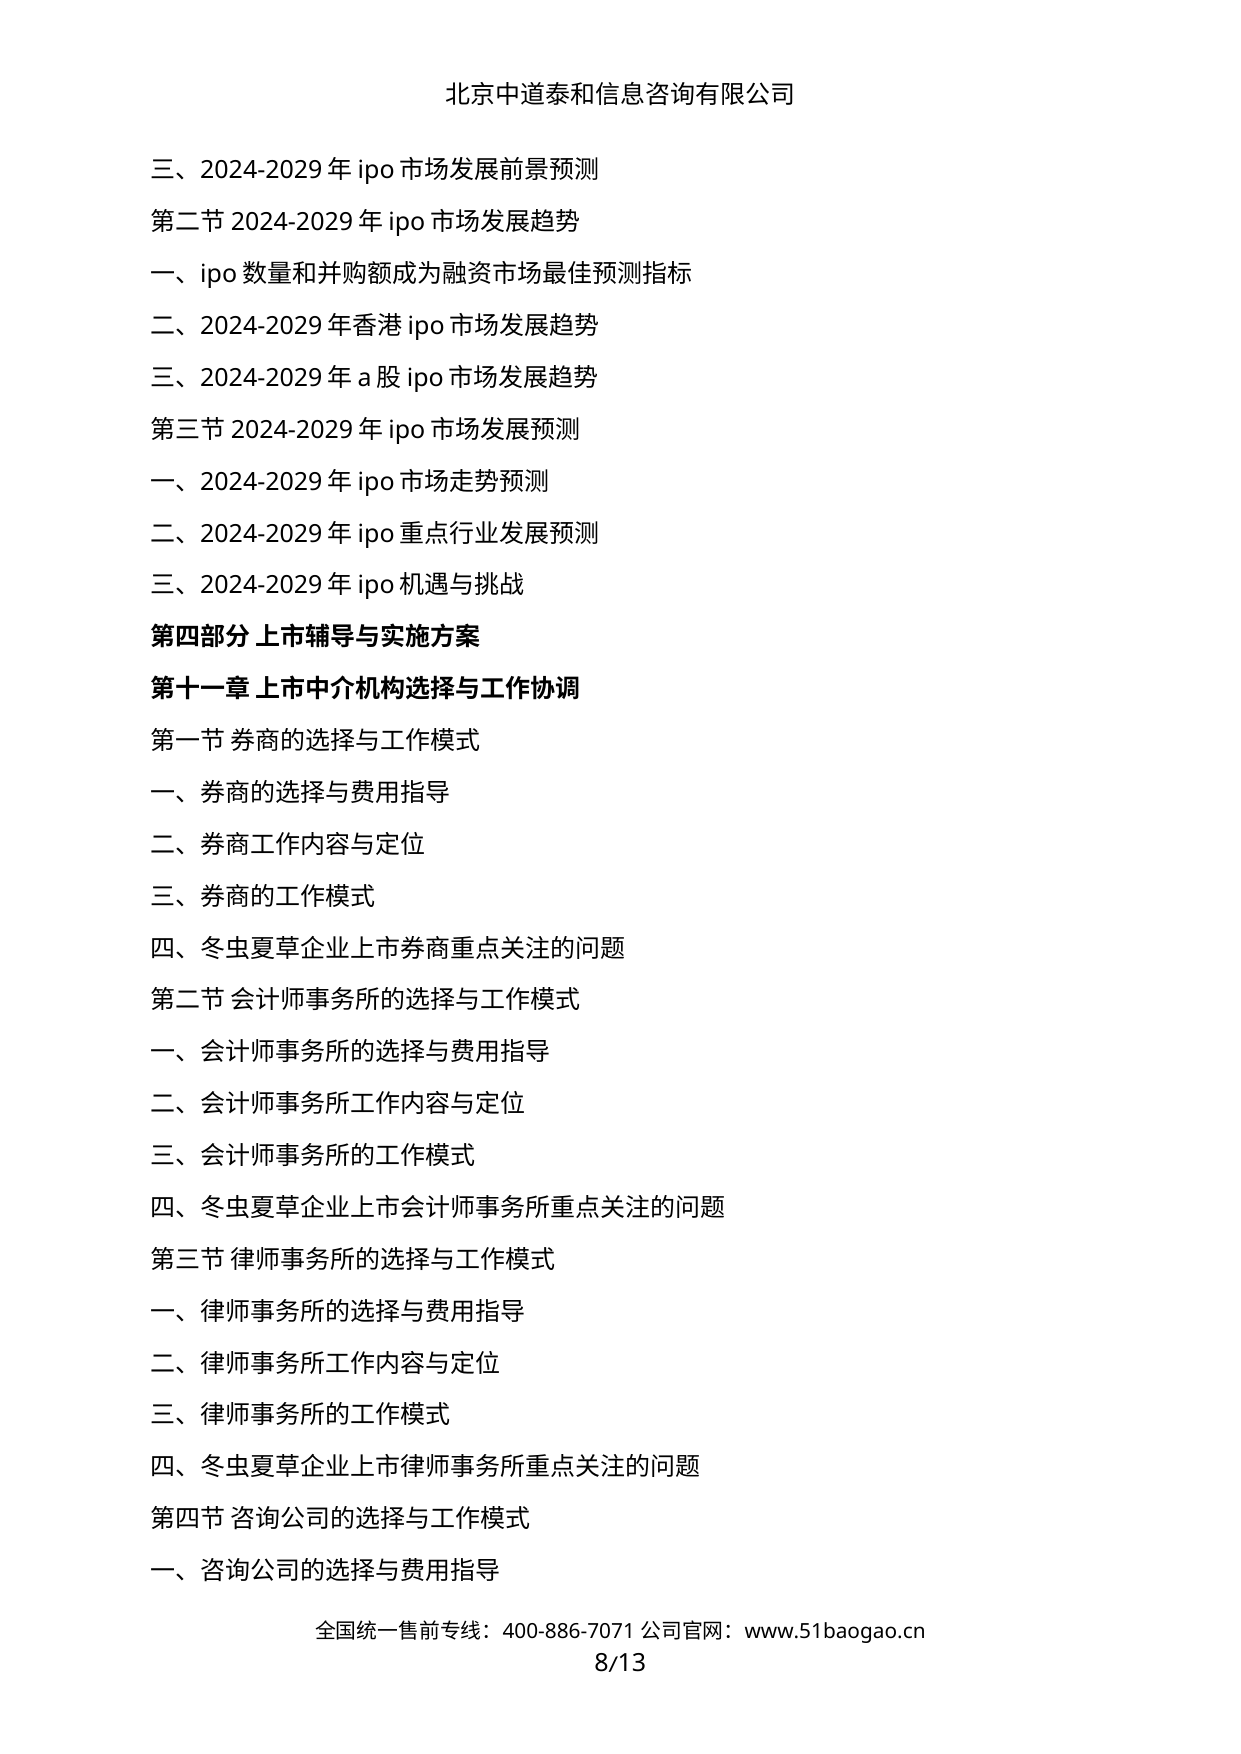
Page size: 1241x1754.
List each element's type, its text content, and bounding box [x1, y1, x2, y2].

text 二、律师事务所工作内容与定位 [150, 1343, 1090, 1379]
text 第四部分 上市辅导与实施方案 [150, 617, 1090, 653]
text 二、2024-2029年ipo重点行业发展预测 [150, 513, 1090, 549]
text 四、冬虫夏草企业上市券商重点关注的问题 [150, 928, 1090, 964]
text 二、会计师事务所工作内容与定位 [150, 1084, 1090, 1120]
text 一、2024-2029年ipo市场走势预测 [150, 461, 1090, 497]
text 四、冬虫夏草企业上市律师事务所重点关注的问题 [150, 1447, 1090, 1483]
text 三、2024-2029年ipo机遇与挑战 [150, 565, 1090, 601]
text 二、券商工作内容与定位 [150, 824, 1090, 861]
text 第十一章 上市中介机构选择与工作协调 [150, 669, 1090, 705]
text 一、律师事务所的选择与费用指导 [150, 1291, 1090, 1327]
text 三、会计师事务所的工作模式 [150, 1136, 1090, 1172]
text 第一节 券商的选择与工作模式 [150, 721, 1090, 757]
text 二、2024-2029年香港ipo市场发展趋势 [150, 306, 1090, 342]
text 一、券商的选择与费用指导 [150, 772, 1090, 809]
text 三、券商的工作模式 [150, 876, 1090, 912]
text 一、咨询公司的选择与费用指导 [150, 1551, 1090, 1587]
text 四、冬虫夏草企业上市会计师事务所重点关注的问题 [150, 1187, 1090, 1224]
text 第二节 会计师事务所的选择与工作模式 [150, 980, 1090, 1016]
text 第二节 2024-2029年ipo市场发展趋势 [150, 202, 1090, 238]
text 三、2024-2029年ipo市场发展前景预测 [150, 150, 1090, 186]
text 第四节 咨询公司的选择与工作模式 [150, 1499, 1090, 1535]
text 三、律师事务所的工作模式 [150, 1395, 1090, 1431]
text 一、ipo数量和并购额成为融资市场最佳预测指标 [150, 254, 1090, 290]
text 第三节 2024-2029年ipo市场发展预测 [150, 409, 1090, 446]
text 一、会计师事务所的选择与费用指导 [150, 1032, 1090, 1068]
text 第三节 律师事务所的选择与工作模式 [150, 1239, 1090, 1276]
text 三、2024-2029年a股ipo市场发展趋势 [150, 357, 1090, 394]
